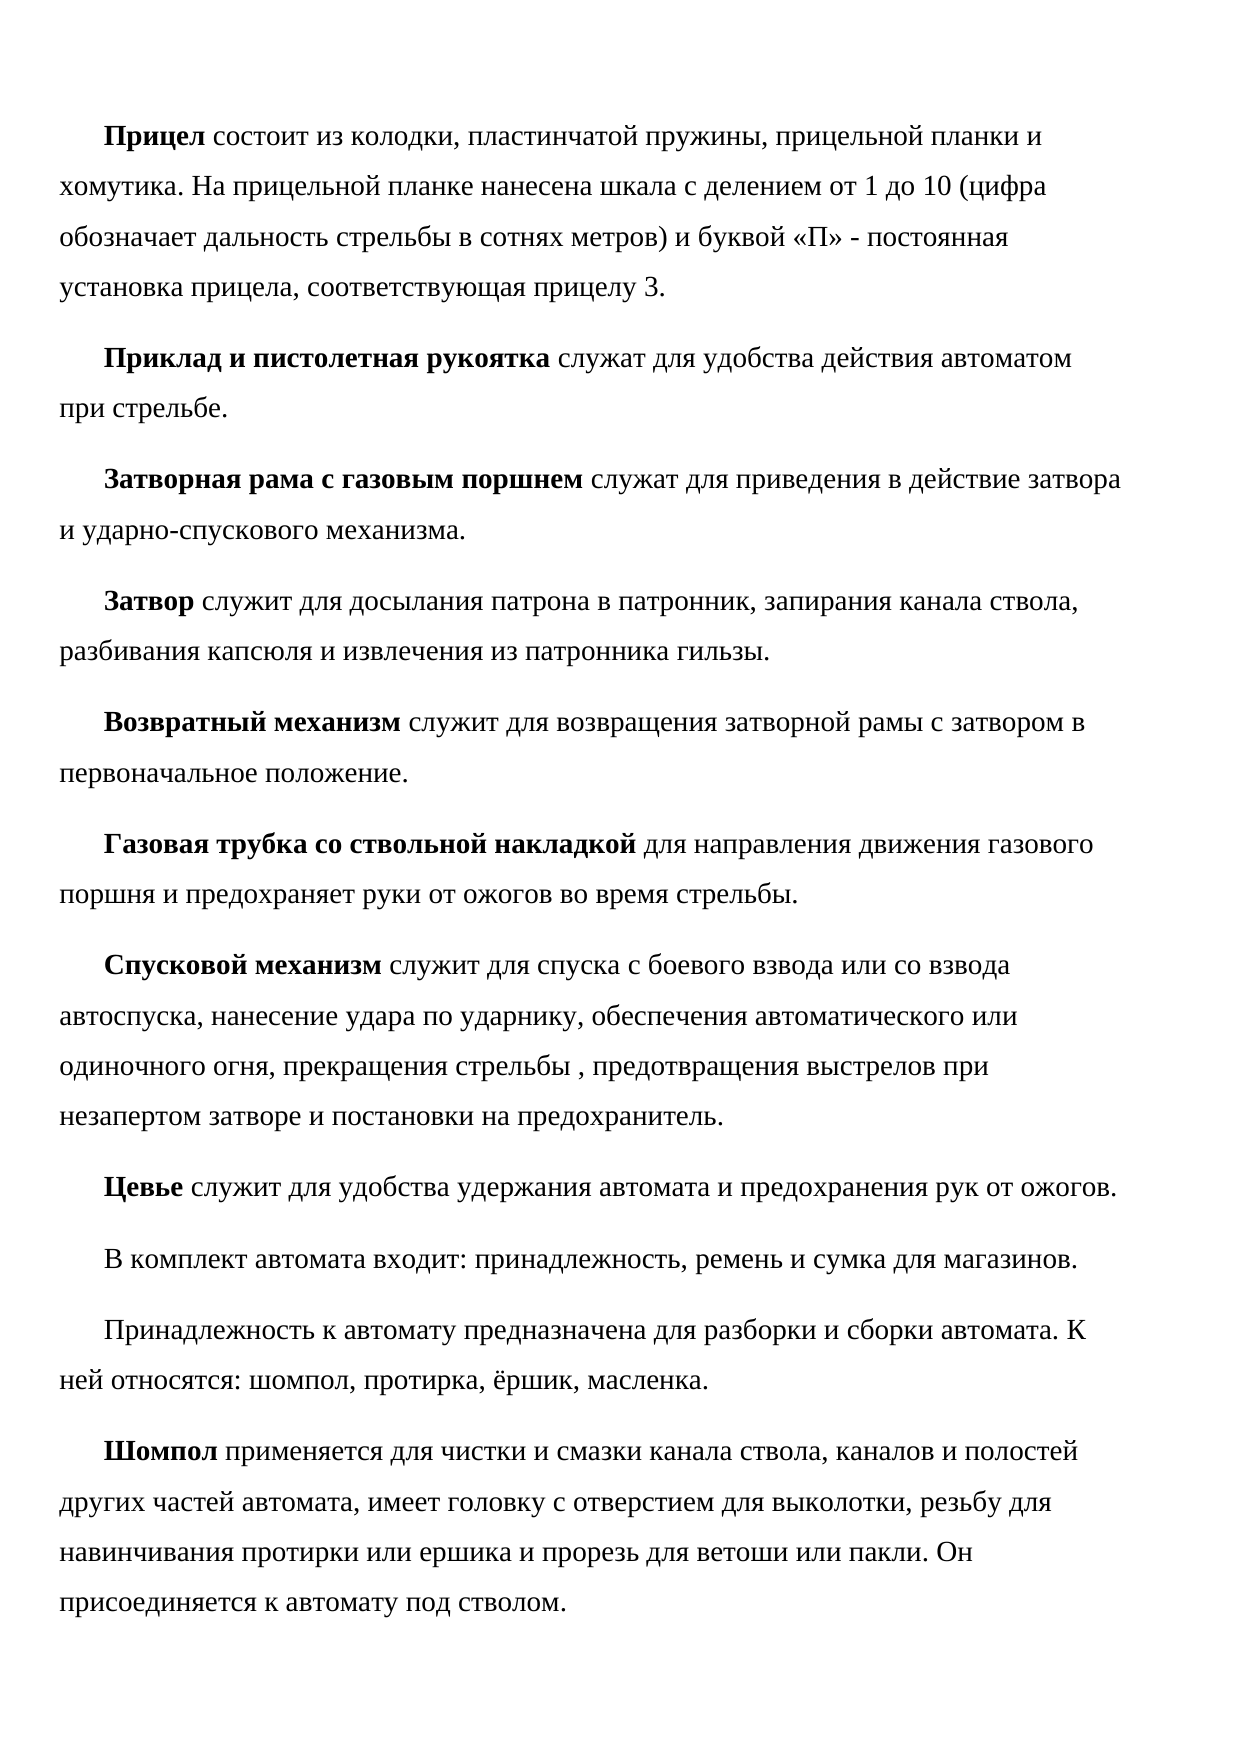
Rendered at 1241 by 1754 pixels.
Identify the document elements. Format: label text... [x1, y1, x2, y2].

text Цевье служит для удобства удержания автомата и предохранения рук от ожогов. [59, 1169, 1122, 1203]
text В комплект автомата входит: принадлежность, ремень и сумка для магазинов. [59, 1241, 1122, 1274]
text Спусковой механизм служит для спуска с боевого взвода или со взвода автоспуска, нанесение удара по ударнику, обеспечения автоматического или одиночного огня, прекращения стрельбы , предотвращения выстрелов при незапертом затворе и постановки на предохранитель. [59, 947, 1122, 1132]
text Принадлежность к автомату предназначена для разборки и сборки автомата. К ней относятся: шомпол, протирка, ёршик, масленка. [59, 1312, 1122, 1396]
text Прицел состоит из колодки, пластинчатой пружины, прицельной планки и хомутика. На прицельной планке нанесена шкала с делением от 1 до 10 (цифра обозначает дальность стрельбы в сотнях метров) и буквой «П» - постоянная установка прицела, соответствующая прицелу 3. [59, 118, 1122, 303]
text Газовая трубка со ствольной накладкой для направления движения газового поршня и предохраняет руки от ожогов во время стрельбы. [59, 826, 1122, 910]
text Затвор служит для досылания патрона в патронник, запирания канала ствола, разбивания капсюля и извлечения из патронника гильзы. [59, 583, 1122, 667]
text Возвратный механизм служит для возвращения затворной рамы с затвором в первоначальное положение. [59, 704, 1122, 788]
text Затворная рама с газовым поршнем служат для приведения в действие затвора и ударно-спускового механизма. [59, 462, 1122, 546]
text Шомпол применяется для чистки и смазки канала ствола, каналов и полостей других частей автомата, имеет головку с отверстием для выколотки, резьбу для навинчивания протирки или ершика и прорезь для ветоши или пакли. Он присоединяется к автомату под стволом. [59, 1433, 1122, 1618]
text Приклад и пистолетная рукоятка служат для удобства действия автоматом при стрельбе. [59, 340, 1122, 424]
